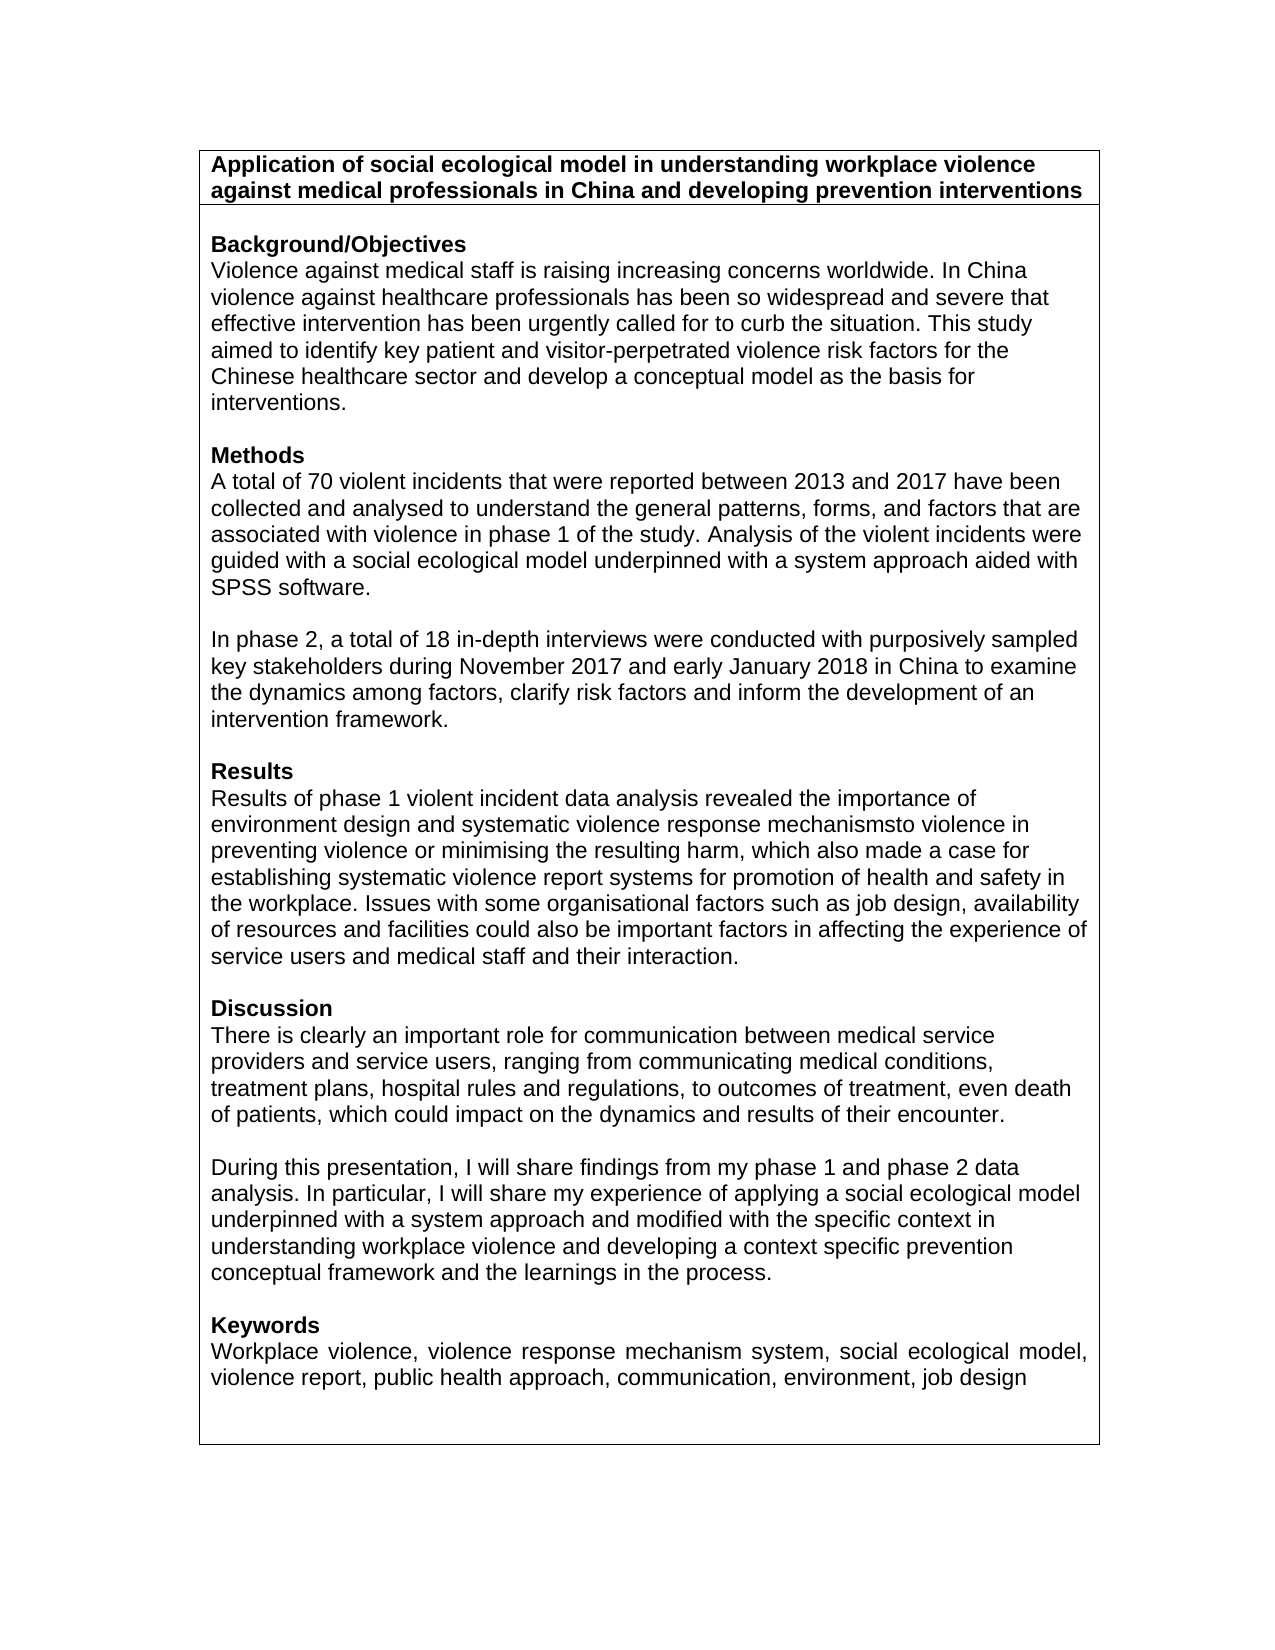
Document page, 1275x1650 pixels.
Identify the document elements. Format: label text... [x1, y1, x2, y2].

table_cell Background/Objectives Violence against medical staff is raising increasing concerns worldwide. In China violence against healthcare professionals has been so widespread and severe that effective intervention has been urgently called for to curb the situation. This study aimed to identify key patient and visitor-perpetrated violence risk factors for the Chinese healthcare sector and develop a conceptual model as the basis for interventions. Methods A total of 70 violent incidents that were reported between 2013 and 2017 have been collected and analysed to understand the general patterns, forms, and factors that are associated with violence in phase 1 of the study. Analysis of the violent incidents were guided with a social ecological model underpinned with a system approach aided with SPSS software. In phase 2, a total of 18 in-depth interviews were conducted with purposively sampled key stakeholders during November 2017 and early January 2018 in China to examine the dynamics among factors, clarify risk factors and inform the development of an intervention framework. Results Results of phase 1 violent incident data analysis revealed the importance of environment design and systematic violence response mechanismsto violence in preventing violence or minimising the resulting harm, which also made a case for establishing systematic violence report systems for promotion of health and safety in the workplace. Issues with some organisational factors such as job design, availability of resources and facilities could also be important factors in affecting the experience of service users and medical staff and their interaction. Discussion There is clearly an important role for communication between medical service providers and service users, ranging from communicating medical conditions, treatment plans, hospital rules and regulations, to outcomes of treatment, even death of patients, which could impact on the dynamics and results of their encounter. During this presentation, I will share findings from my phase 1 and phase 2 data analysis. In particular, I will share my experience of applying a social ecological model underpinned with a system approach and modified with the specific context in understanding workplace violence and developing a context specific prevention conceptual framework and the learnings in the process. Keywords Workplace violence, violence response mechanism system, social ecological model, violence report, public health approach, communication, environment, job design [200, 205, 1099, 1443]
table_header Application of social ecological model in understanding workplace violence against medical professionals in China and developing prevention interventions [200, 151, 1099, 204]
